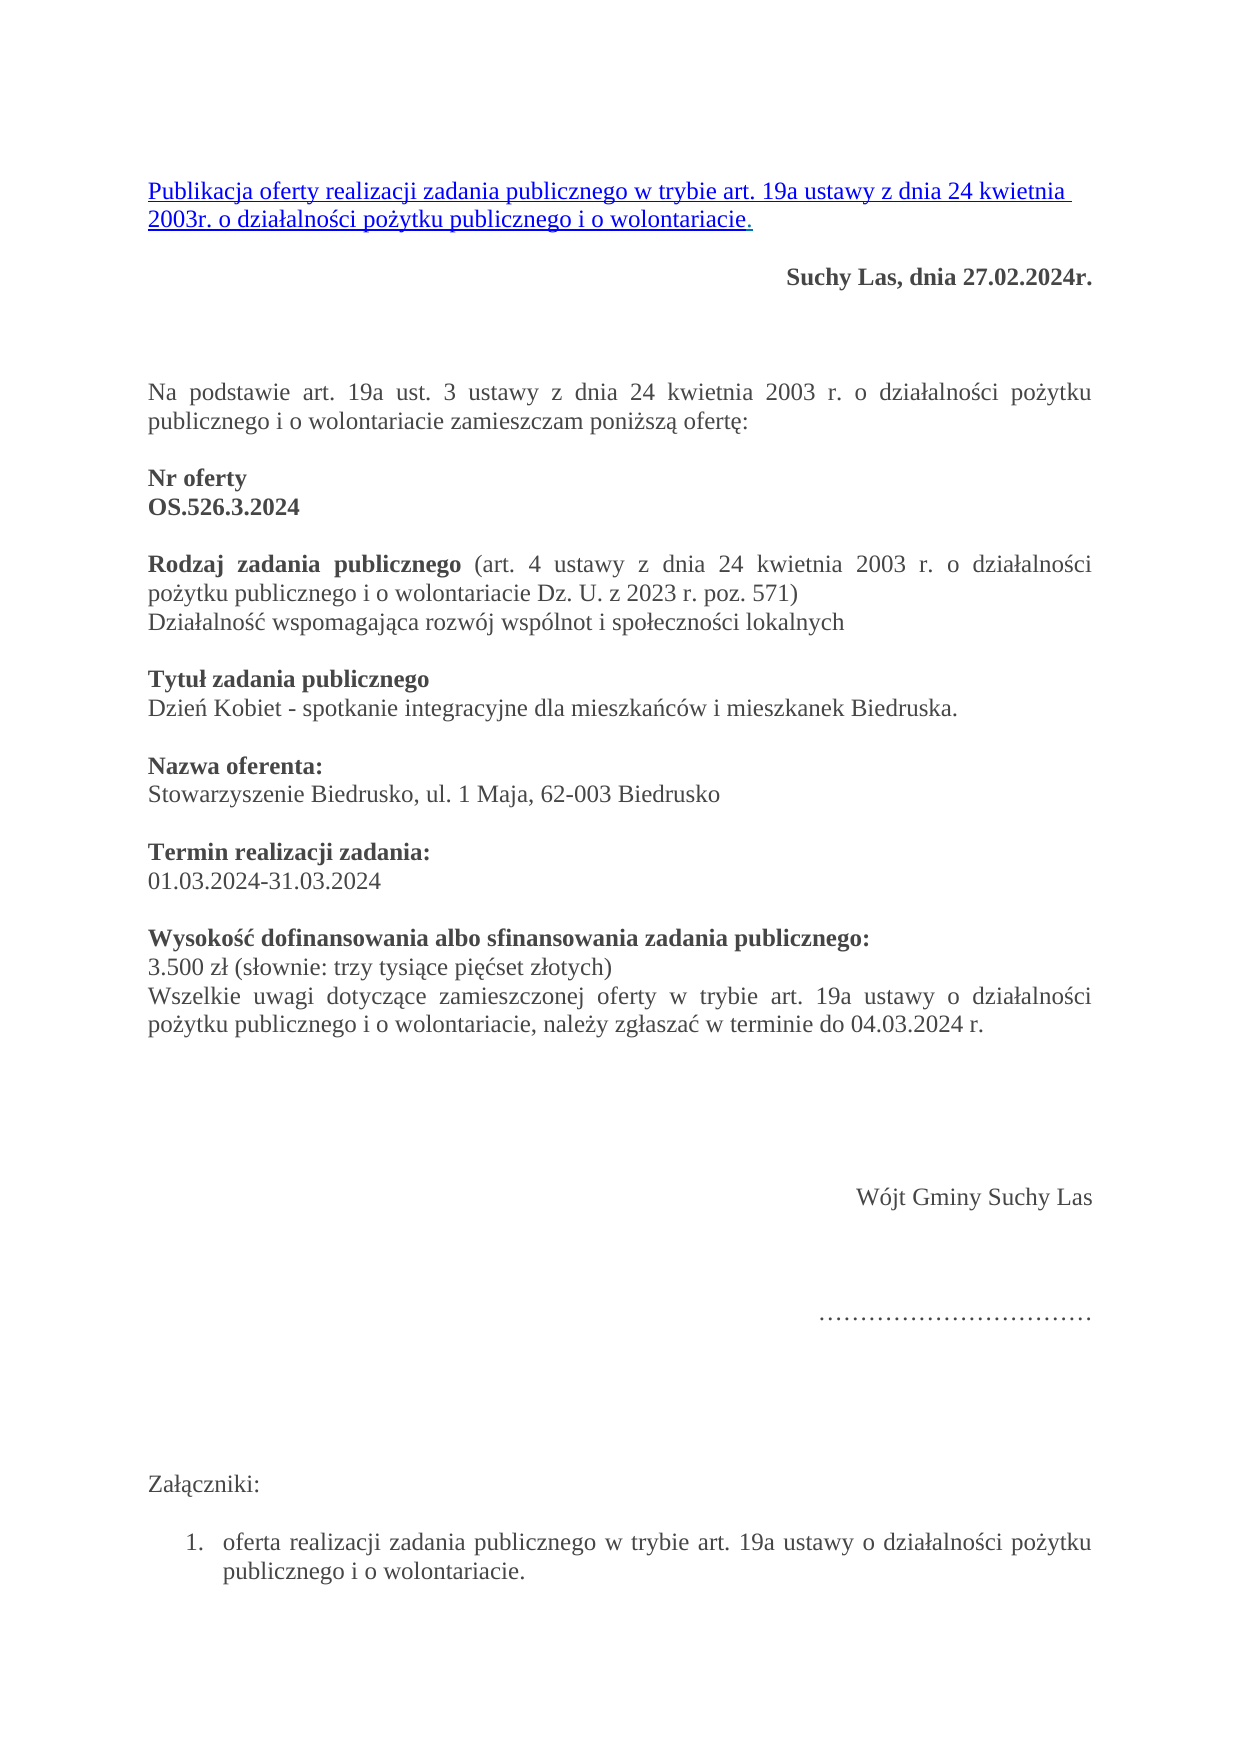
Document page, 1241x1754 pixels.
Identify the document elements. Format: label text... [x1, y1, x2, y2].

text Na podstawie art. 19a ust. 3 ustawy z dnia 24 kwietnia 2003 r. o działalności pożytku publicznego i o wolontariacie zamieszczam poniższą ofertę: [148, 377, 1092, 434]
text Nr oferty [148, 463, 1092, 492]
text Rodzaj zadania publicznego (art. 4 ustawy z dnia 24 kwietnia 2003 r. o działalności pożytku publicznego i o wolontariacie Dz. U. z 2023 r. poz. 571) [148, 549, 1092, 607]
text Tytuł zadania publicznego [148, 664, 1092, 693]
text Dzień Kobiet - spotkanie integracyjne dla mieszkańców i mieszkanek Biedruska. [148, 693, 1092, 751]
text 01.03.2024-31.03.2024 [148, 866, 1092, 894]
text OS.526.3.2024 [148, 492, 1092, 521]
text Nazwa oferenta: [148, 751, 1092, 779]
text Suchy Las, dnia 27.02.2024r. [148, 262, 1092, 291]
text Załączniki: [148, 1469, 1092, 1498]
text Termin realizacji zadania: [148, 837, 1092, 866]
text Działalność wspomagająca rozwój wspólnot i społeczności lokalnych [148, 607, 1092, 636]
list oferta realizacji zadania publicznego w trybie art. 19a ustawy o działalności pożytku publicznego i o wolontariacie. [185, 1527, 1092, 1585]
text …………………………… [148, 1268, 1092, 1326]
text 3.500 zł (słownie: trzy tysiące pięćset złotych) [148, 952, 1092, 981]
text Wysokość dofinansowania albo sfinansowania zadania publicznego: [148, 923, 1092, 952]
text Wójt Gminy Suchy Las [148, 1182, 1092, 1211]
text Wszelkie uwagi dotyczące zamieszczonej oferty w trybie art. 19a ustawy o działalności pożytku publicznego i o wolontariacie, należy zgłaszać w terminie do 04.03.2024 r. [148, 981, 1092, 1038]
text Stowarzyszenie Biedrusko, ul. 1 Maja, 62-003 Biedrusko [148, 779, 1092, 808]
text Publikacja oferty realizacji zadania publicznego w trybie art. 19a ustawy z dnia 24 kwietnia 2003r. o działalności pożytku publicznego i o wolontariacie. [148, 176, 1092, 233]
